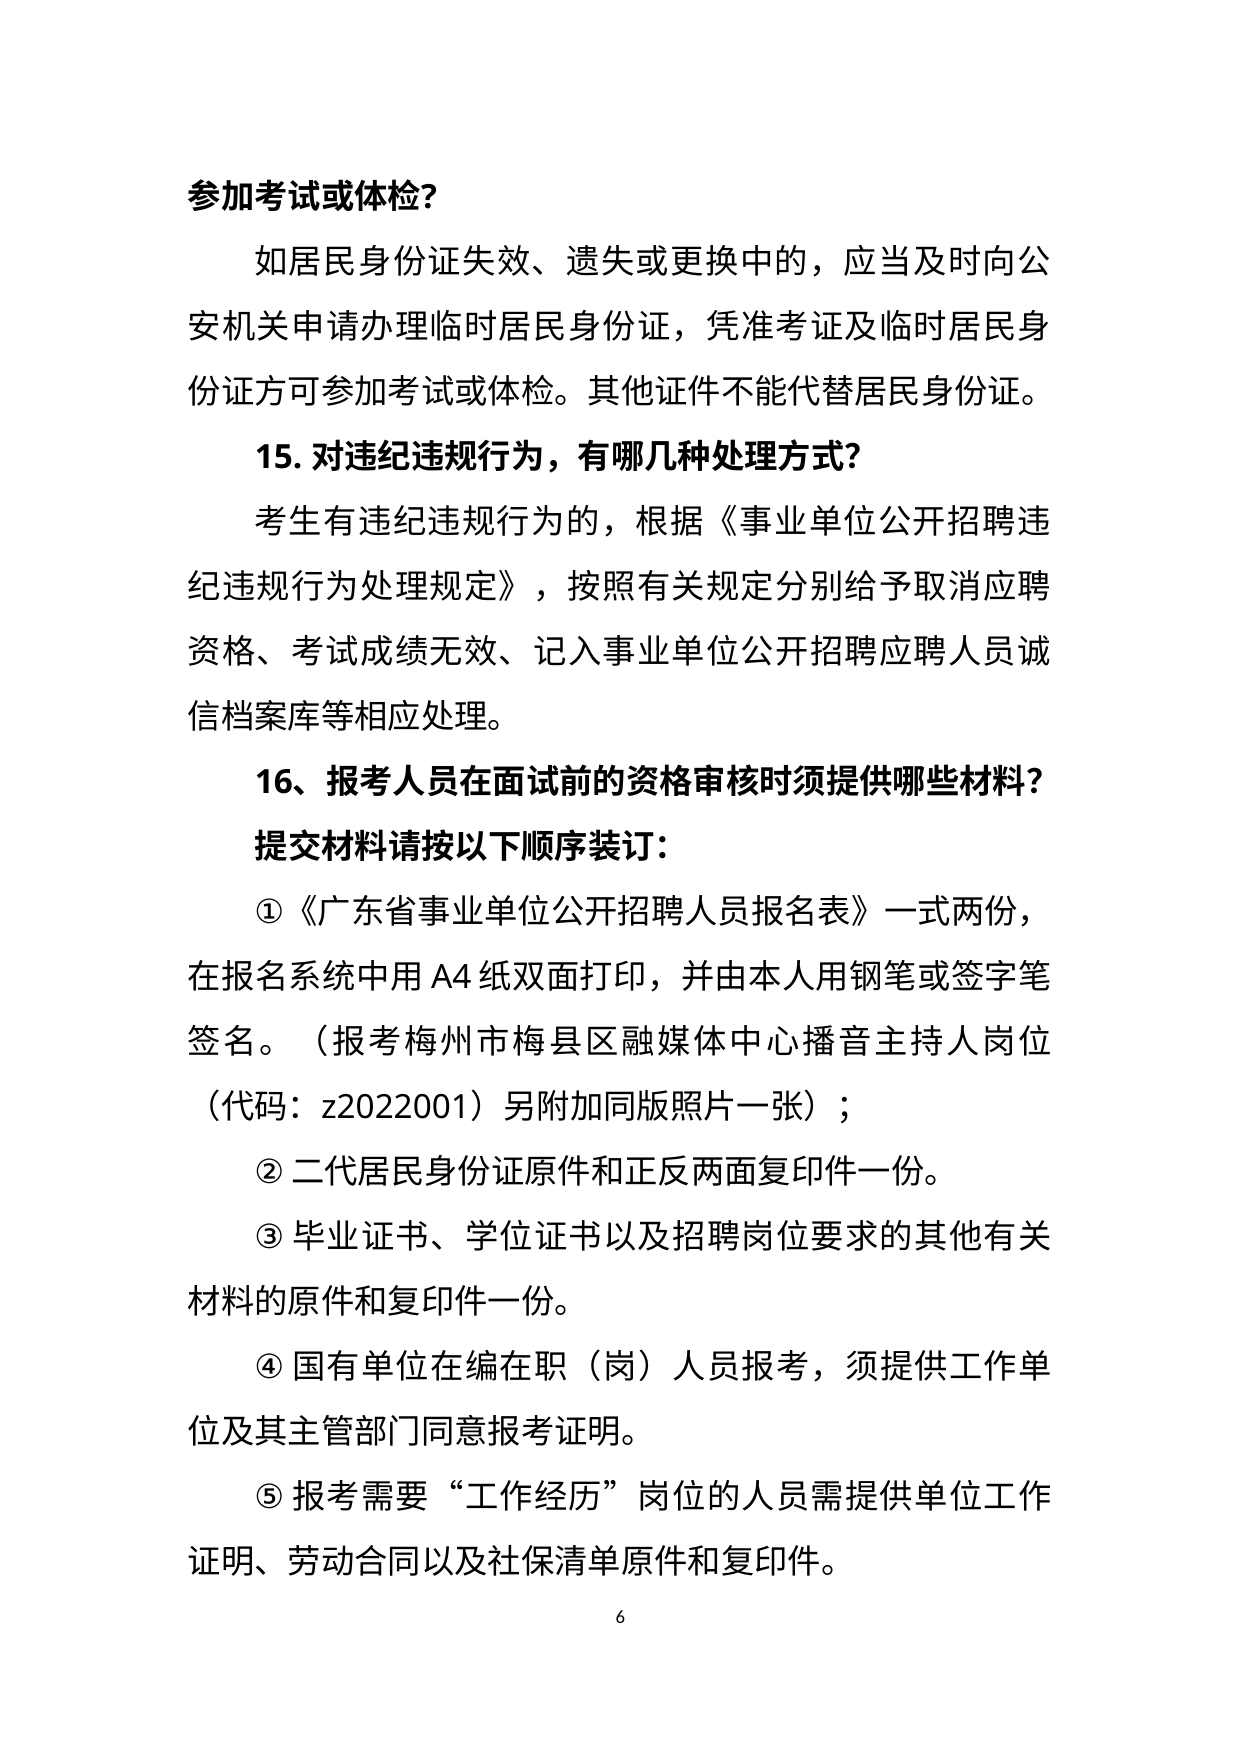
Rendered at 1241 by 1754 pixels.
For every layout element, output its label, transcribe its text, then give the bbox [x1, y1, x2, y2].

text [187, 162, 1053, 227]
text 15. 对违纪违规行为，有哪几种处理方式？ [187, 422, 1053, 487]
text 如居民身份证失效、遗失或更换中的，应当及时向公安机关申请办理临时居民身份证，凭准考证及临时居民身份证方可参加考试或体检。其他证件不能代替居民身份证。 [187, 227, 1053, 422]
text ③毕业证书、学位证书以及招聘岗位要求的其他有关材料的原件和复印件一份。 [187, 1202, 1053, 1332]
text 16、报考人员在面试前的资格审核时须提供哪些材料？ [187, 747, 1053, 812]
text ②二代居民身份证原件和正反两面复印件一份。 [187, 1137, 1053, 1202]
text ④国有单位在编在职（岗）人员报考，须提供工作单位及其主管部门同意报考证明。 [187, 1332, 1053, 1462]
text 提交材料请按以下顺序装订： [187, 812, 1053, 877]
text ①《广东省事业单位公开招聘人员报名表》一式两份，在报名系统中用A4纸双面打印，并由本人用钢笔或签字笔签名。（报考梅州市梅县区融媒体中心播音主持人岗位（代码：z2022001）另附加同版照片一张）； [187, 877, 1053, 1137]
text 考生有违纪违规行为的，根据《事业单位公开招聘违纪违规行为处理规定》，按照有关规定分别给予取消应聘资格、考试成绩无效、记入事业单位公开招聘应聘人员诚信档案库等相应处理。 [187, 487, 1053, 747]
text ⑤报考需要“工作经历”岗位的人员需提供单位工作证明、劳动合同以及社保清单原件和复印件。 [187, 1462, 1053, 1592]
